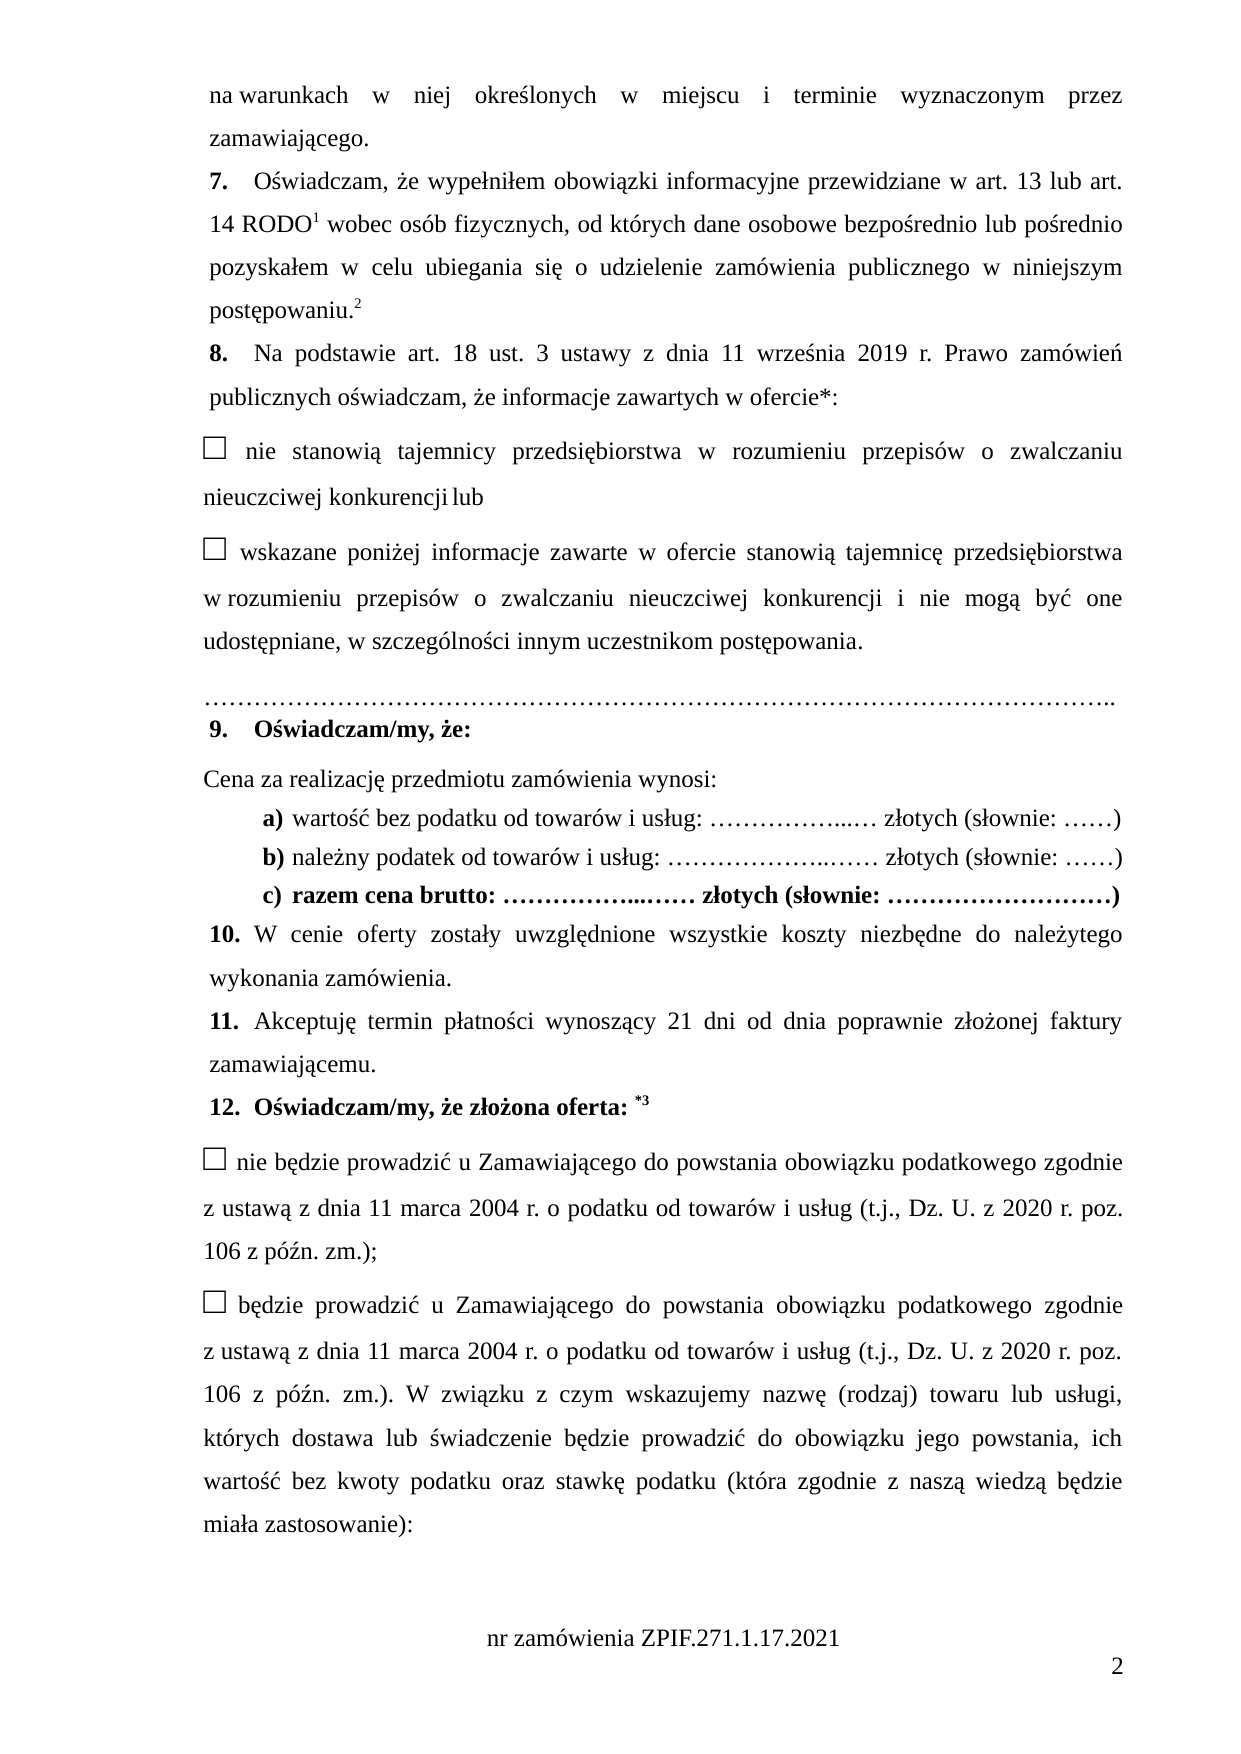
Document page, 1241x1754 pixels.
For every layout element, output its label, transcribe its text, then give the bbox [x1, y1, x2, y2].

list □ nie stanowią tajemnicy przedsiębiorstwa w rozumieniu przepisów o zwalczaniu nieuczciwej konkurencji lub [203, 425, 1123, 511]
text ……………………………………………………………………………………………….. [203, 682, 1123, 710]
list wartość bez podatku od towarów i usług: ……………...… złotych (słownie: ……) [262, 803, 1123, 831]
list W cenie oferty zostały uwzględnione wszystkie koszty niezbędne do należytego wykonania zamówienia. [209, 919, 1123, 991]
list □ nie będzie prowadzić u Zamawiającego do powstania obowiązku podatkowego zgodnie z ustawą z dnia 11 marca 2004 r. o podatku od towarów i usług (t.j., Dz. U. z 2020 r. poz. 106 z późn. zm.); [203, 1135, 1123, 1264]
list □ będzie prowadzić u Zamawiającego do powstania obowiązku podatkowego zgodnie z ustawą z dnia 11 marca 2004 r. o podatku od towarów i usług (t.j., Dz. U. z 2020 r. poz. 106 z późn. zm.). W związku z czym wskazujemy nazwę (rodzaj) towaru lub usługi, których dostawa lub świadczenie będzie prowadzić do obowiązku jego powstania, ich wartość bez kwoty podatku oraz stawkę podatku (która zgodnie z naszą wiedzą będzie miała zastosowanie): [203, 1279, 1123, 1538]
list □ wskazane poniżej informacje zawarte w ofercie stanowią tajemnicę przedsiębiorstwa w rozumieniu przepisów o zwalczaniu nieuczciwej konkurencji i nie mogą być one udostępniane, w szczególności innym uczestnikom postępowania. [203, 525, 1123, 655]
list Oświadczam/my, że złożona oferta: *3 [209, 1092, 1123, 1121]
list Na podstawie art. 18 ust. 3 ustawy z dnia 11 września 2019 r. Prawo zamówień publicznych oświadczam, że informacje zawartych w ofercie*: [209, 338, 1123, 410]
list należny podatek od towarów i usług: ………………..…… złotych (słownie: ……) [262, 842, 1123, 870]
list Oświadczam, że wypełniłem obowiązki informacyjne przewidziane w art. 13 lub art. 14 RODO1 wobec osób fizycznych, od których dane osobowe bezpośrednio lub pośrednio pozyskałem w celu ubiegania się o udzielenie zamówienia publicznego w niniejszym postępowaniu.2 [209, 166, 1123, 324]
list razem cena brutto: ……………...…… złotych (słownie: ………………………) [262, 881, 1123, 909]
list Akceptuję termin płatności wynoszący 21 dni od dnia poprawnie złożonej faktury zamawiającemu. [209, 1006, 1123, 1078]
list Oświadczam/my, że: [209, 714, 1123, 743]
list Cena za realizację przedmiotu zamówienia wynosi: [203, 764, 1123, 792]
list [209, 80, 1123, 152]
